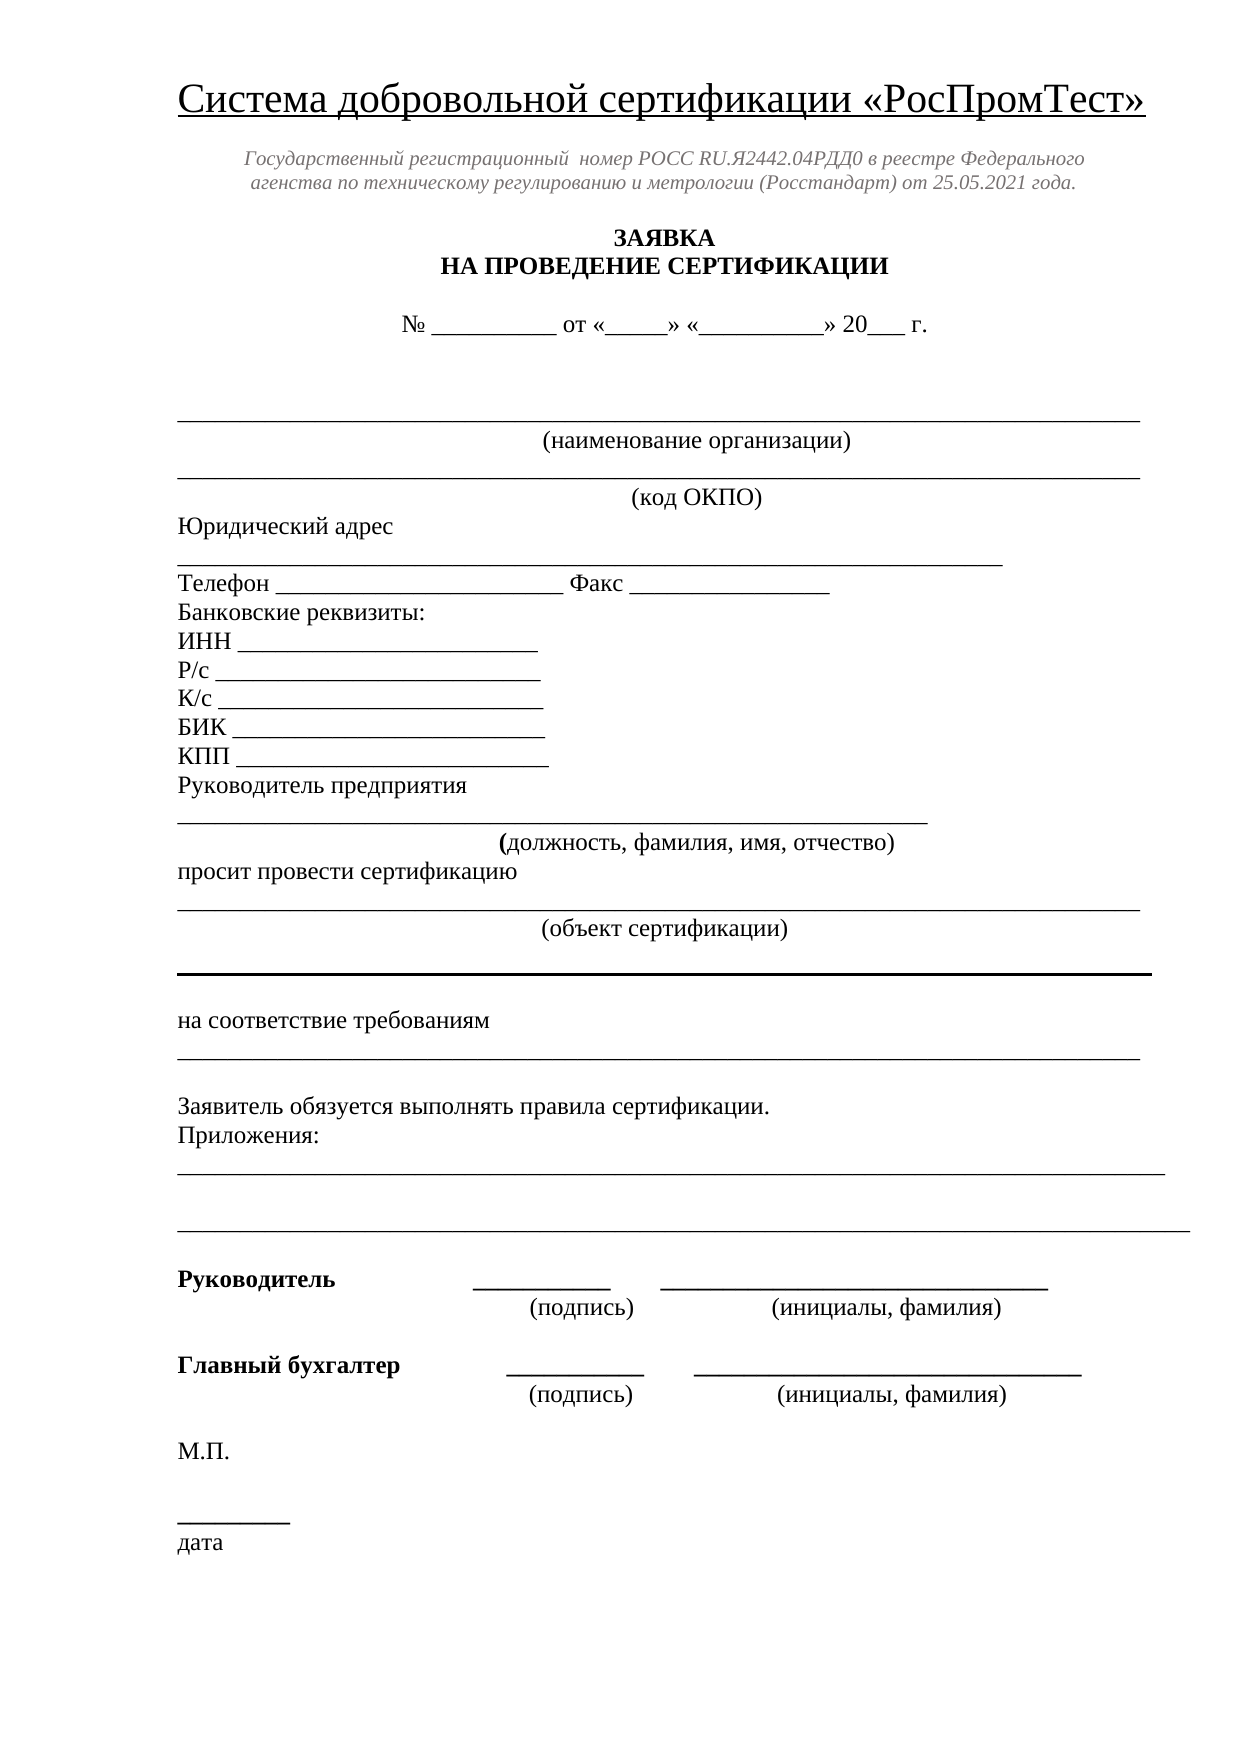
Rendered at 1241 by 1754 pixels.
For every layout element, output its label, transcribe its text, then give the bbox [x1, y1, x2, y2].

text Главный бухгалтер ___________ _______________________________ [118, 1350, 1216, 1379]
text (код ОКПО) [118, 482, 1216, 511]
text (подпись) (инициалы, фамилия) [118, 1292, 1216, 1321]
text дата [177, 1527, 1152, 1556]
text _________ [177, 1465, 1152, 1527]
text М.П. [177, 1436, 1152, 1465]
subtitle ИНН ________________________ [118, 626, 1216, 655]
text _____________________________________________________________________________ [118, 396, 1152, 425]
text _____________________________________________________________________________ [118, 453, 1152, 482]
text Приложения: [118, 1120, 1216, 1149]
text _______________________________________________________________________________ [118, 1149, 1166, 1177]
text БИК _________________________ [177, 712, 1152, 741]
text (объект сертификации) [177, 913, 1152, 942]
text Юридический адрес __________________________________________________________________ [177, 511, 1152, 568]
text ЗАЯВКА [177, 223, 1152, 251]
text (наименование организации) [118, 425, 1216, 453]
text _________________________________________________________________________________ [118, 1206, 1216, 1235]
text К/с __________________________ [177, 683, 1152, 712]
text № __________ от «_____» «__________» 20___ г. [177, 309, 1152, 338]
text просит провести сертификацию _____________________________________________________________________________ [177, 856, 1152, 913]
text Руководитель предприятия ____________________________________________________________ [177, 770, 1152, 827]
text (должность, фамилия, имя, отчество) [118, 827, 1216, 856]
text Банковские реквизиты: [177, 597, 1152, 626]
text Телефон _______________________ Факс ________________ [118, 568, 1216, 597]
text на соответствие требованиям _____________________________________________________________________________ [177, 1005, 1152, 1062]
text НА ПРОВЕДЕНИЕ СЕРТИФИКАЦИИ [177, 251, 1152, 280]
text Р/с __________________________ [177, 655, 1152, 683]
text (подпись) (инициалы, фамилия) [118, 1379, 1216, 1407]
text КПП _________________________ [177, 741, 1152, 770]
text Руководитель ___________ _______________________________ [118, 1264, 1216, 1292]
text Заявитель обязуется выполнять правила сертификации. [177, 1091, 1152, 1120]
